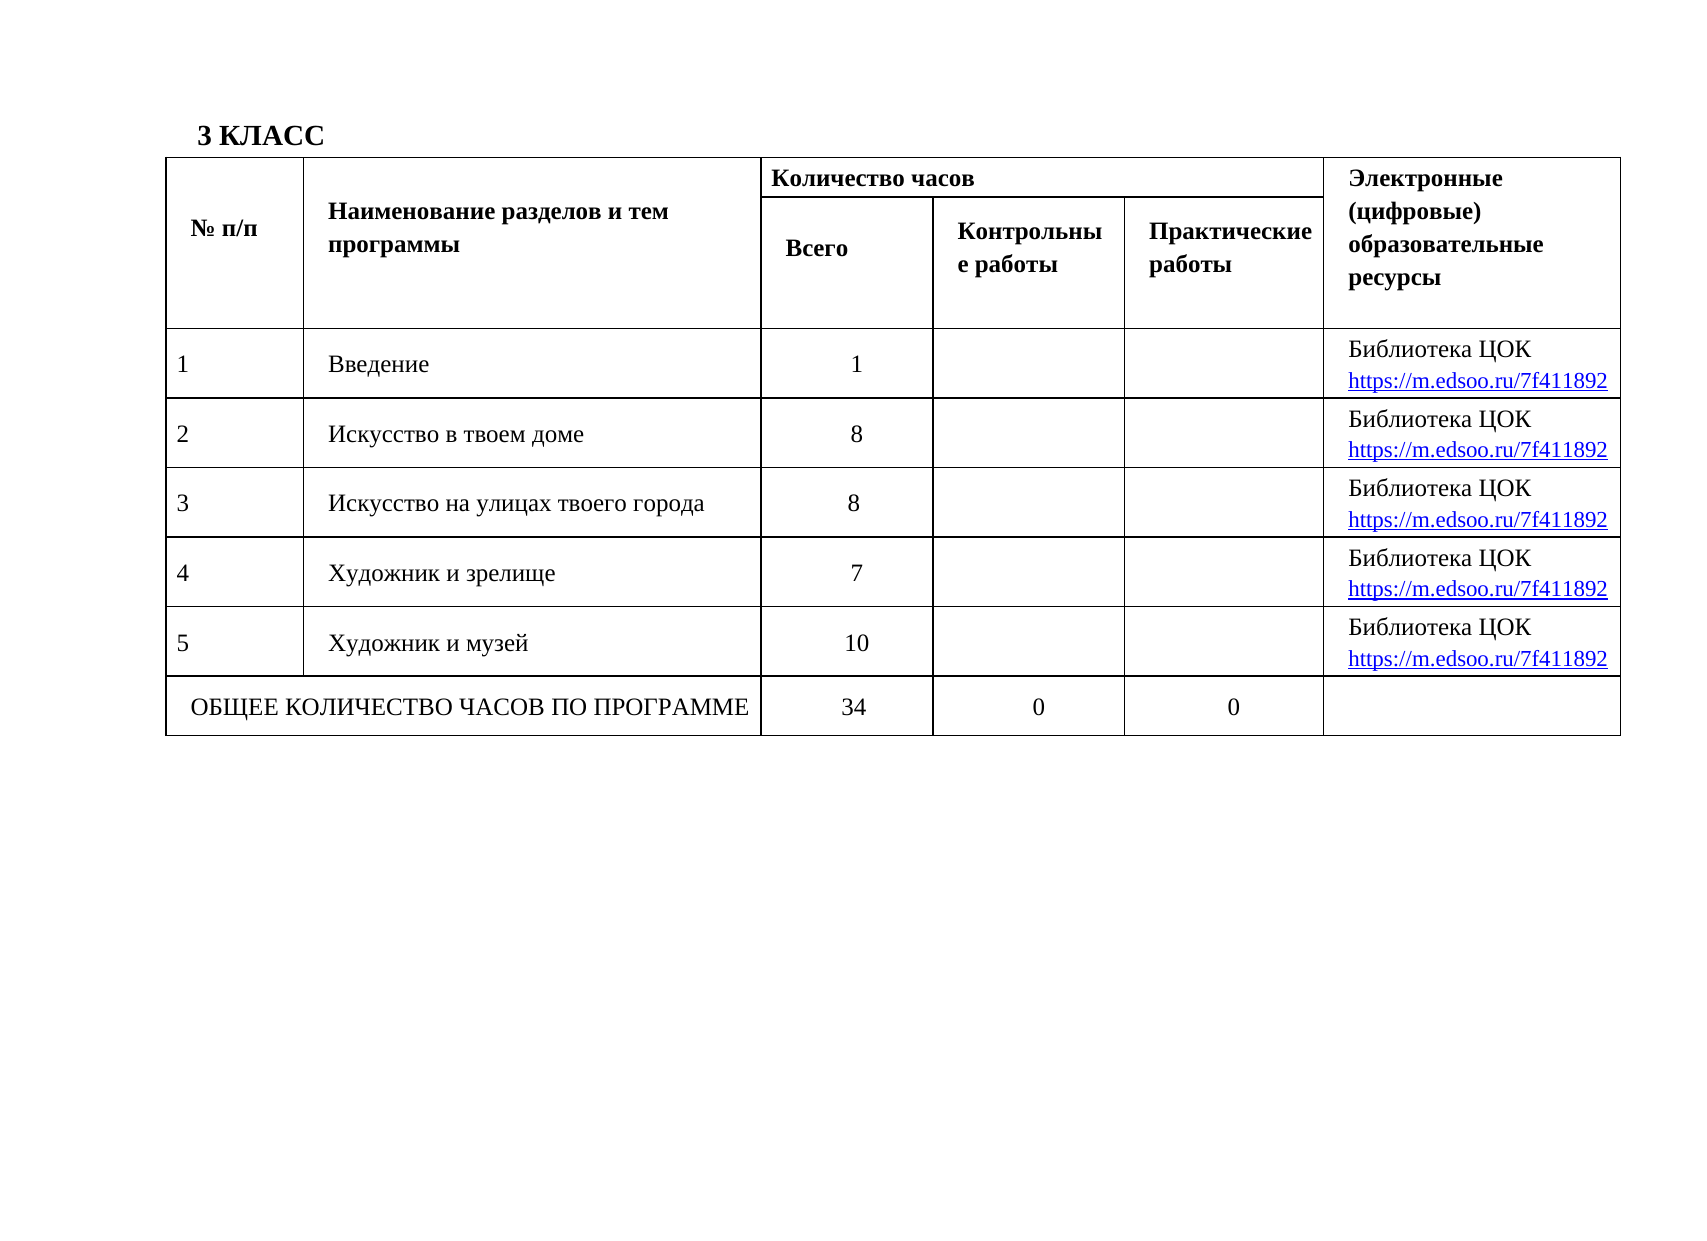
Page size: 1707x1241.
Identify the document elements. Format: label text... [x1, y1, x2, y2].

table_cell [934, 329, 1124, 397]
table_cell 7 [762, 538, 932, 606]
table_cell 10 [762, 607, 932, 675]
table_cell [934, 399, 1124, 467]
table_cell [1125, 538, 1323, 606]
table_cell 0 [1125, 677, 1323, 735]
table_cell [1324, 677, 1620, 735]
table_cell 8 [762, 399, 932, 467]
table_cell [1125, 329, 1323, 397]
table_cell Искусство на улицах твоего города [304, 468, 760, 536]
table_cell Библиотека ЦОК https://m.edsoo.ru/7f411892 [1324, 329, 1620, 397]
table_cell 3 [167, 468, 303, 536]
table_cell [934, 468, 1124, 536]
table_header № п/п [167, 158, 303, 327]
table_cell Контрольные работы [934, 198, 1124, 327]
table_cell 4 [167, 538, 303, 606]
table_cell 0 [934, 677, 1124, 735]
table_cell Введение [304, 329, 760, 397]
table_cell [934, 607, 1124, 675]
table_header Наименование разделов и тем программы [304, 158, 760, 327]
table_cell 34 [762, 677, 932, 735]
table_cell 1 [762, 329, 932, 397]
table_cell 2 [167, 399, 303, 467]
table_cell Всего [762, 198, 932, 327]
table_cell Практические работы [1125, 198, 1323, 327]
text 3 КЛАСС [190, 118, 1618, 152]
table_cell 1 [167, 329, 303, 397]
table_cell ОБЩЕЕ КОЛИЧЕСТВО ЧАСОВ ПО ПРОГРАММЕ [167, 677, 760, 735]
table_cell Искусство в твоем доме [304, 399, 760, 467]
table_cell Художник и музей [304, 607, 760, 675]
table_header Количество часов [762, 158, 1323, 196]
table_cell 8 [762, 468, 932, 536]
table_header Электронные (цифровые) образовательные ресурсы [1324, 158, 1620, 327]
table_cell Библиотека ЦОК https://m.edsoo.ru/7f411892 [1324, 607, 1620, 675]
table_cell [1125, 399, 1323, 467]
table_cell Библиотека ЦОК https://m.edsoo.ru/7f411892 [1324, 399, 1620, 467]
table_cell [934, 538, 1124, 606]
table_cell Библиотека ЦОК https://m.edsoo.ru/7f411892 [1324, 468, 1620, 536]
table_cell Библиотека ЦОК https://m.edsoo.ru/7f411892 [1324, 538, 1620, 606]
table_cell 5 [167, 607, 303, 675]
table_cell [1125, 468, 1323, 536]
table_cell [1125, 607, 1323, 675]
table_cell Художник и зрелище [304, 538, 760, 606]
